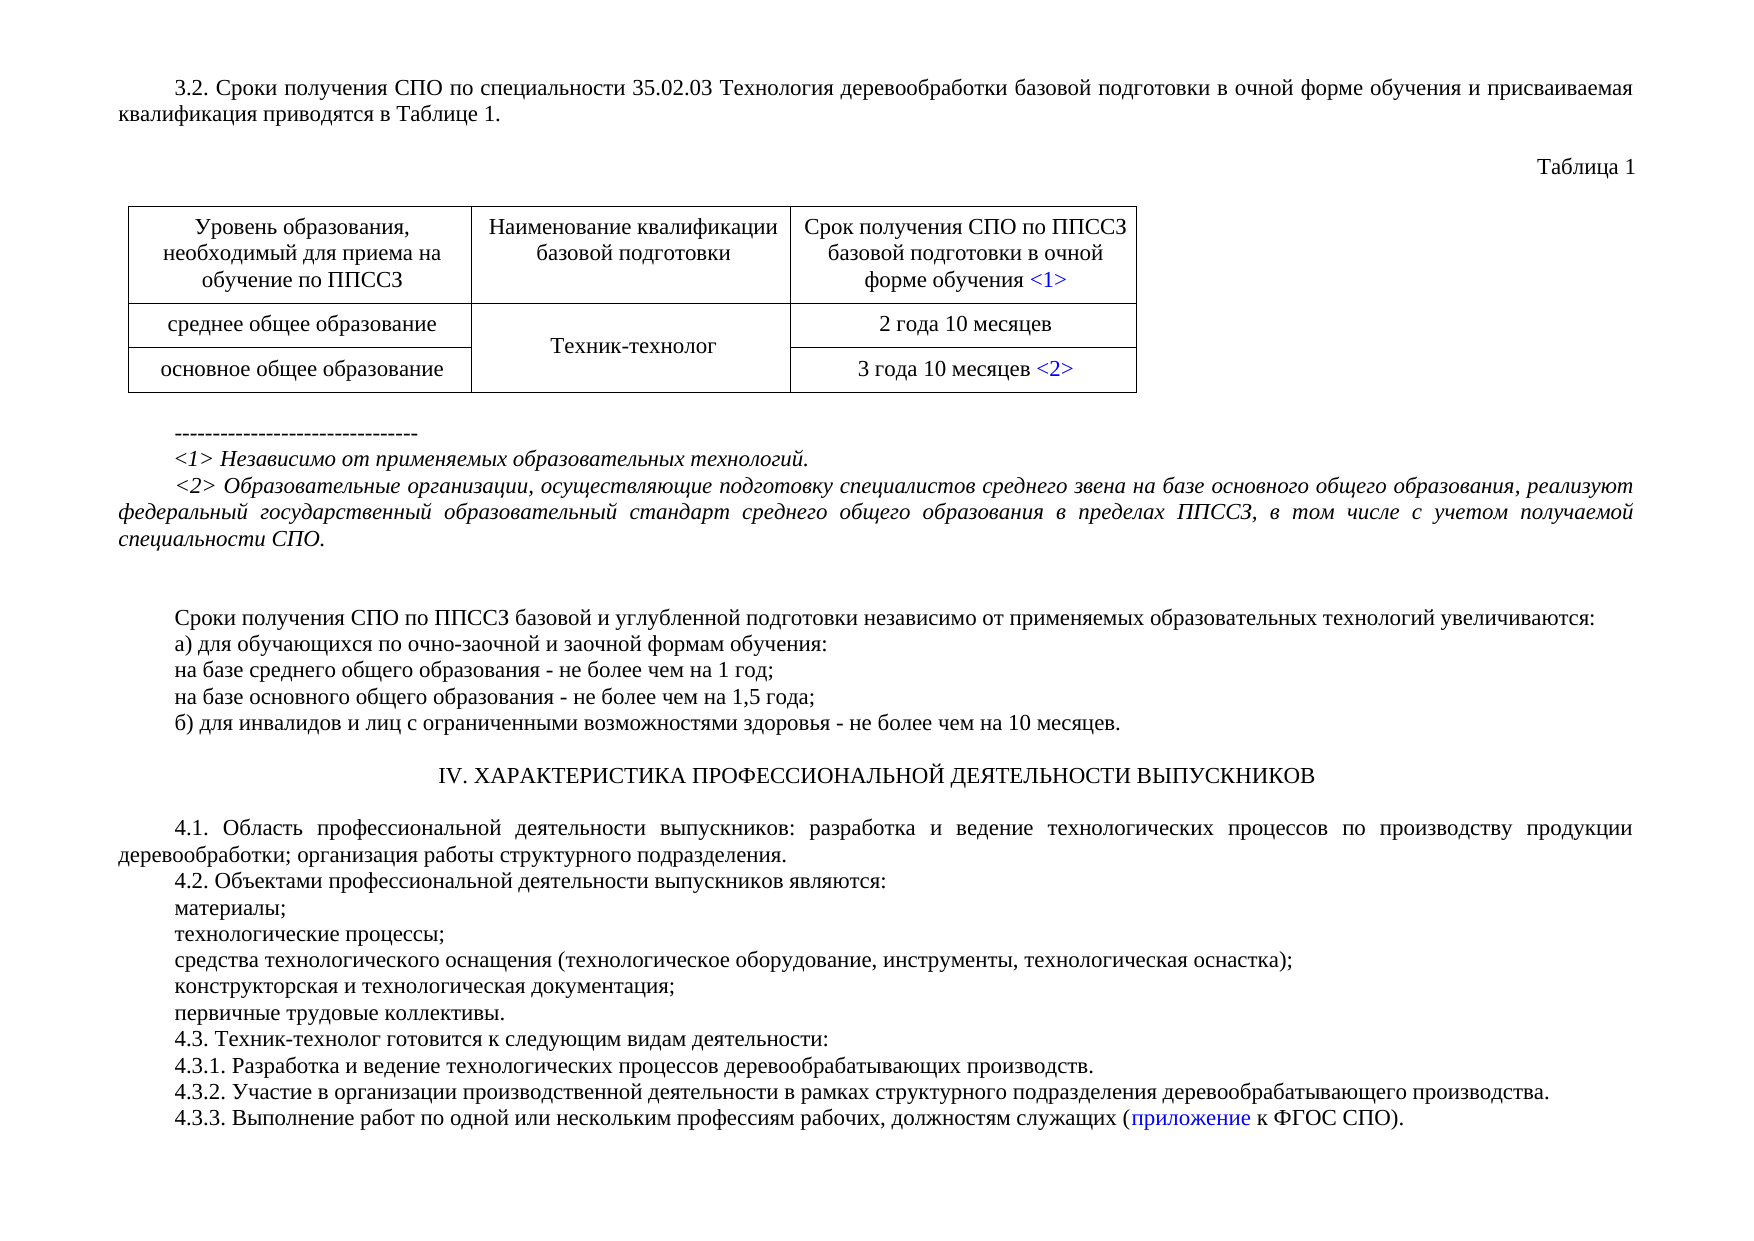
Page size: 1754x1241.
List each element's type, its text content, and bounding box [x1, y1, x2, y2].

text Таблица 1 [118, 153, 1636, 179]
table_header Срок получения СПО по ППССЗ базовой подготовки в очной форме обучения <1> [791, 207, 1136, 303]
text а) для обучающихся по очно-заочной и заочной формам обучения: [118, 630, 1636, 656]
text 4.2. Объектами профессиональной деятельности выпускников являются: [118, 867, 1636, 893]
text 4.3.2. Участие в организации производственной деятельности в рамках структурного подразделения деревообрабатывающего производства. [118, 1078, 1636, 1104]
text конструкторская и технологическая документация; [118, 973, 1636, 999]
text <2> Образовательные организации, осуществляющие подготовку специалистов среднего звена на базе основного общего образования, реализуют федеральный государственный образовательный стандарт среднего общего образования в пределах ППССЗ, в том числе с учетом получаемой специальности СПО. [118, 472, 1636, 551]
text <1> Независимо от применяемых образовательных технологий. [118, 446, 1636, 472]
table_header Наименование квалификации базовой подготовки [472, 207, 790, 303]
text материалы; [118, 893, 1636, 920]
text на базе среднего общего образования - не более чем на 1 год; [118, 656, 1636, 683]
table_header Уровень образования, необходимый для приема на обучение по ППССЗ [129, 207, 471, 303]
table_cell Техник-технолог [472, 304, 790, 392]
text 4.3.3. Выполнение работ по одной или нескольким профессиям рабочих, должностям служащих (приложение к ФГОС СПО). [118, 1104, 1636, 1131]
text Сроки получения СПО по ППССЗ базовой и углубленной подготовки независимо от применяемых образовательных технологий увеличиваются: [118, 604, 1636, 630]
table_cell 3 года 10 месяцев <2> [791, 348, 1136, 392]
text технологические процессы; [118, 920, 1636, 946]
text средства технологического оснащения (технологическое оборудование, инструменты, технологическая оснастка); [118, 946, 1636, 973]
table_cell 2 года 10 месяцев [791, 304, 1136, 347]
text 3.2. Сроки получения СПО по специальности 35.02.03 Технология деревообработки базовой подготовки в очной форме обучения и присваиваемая квалификация приводятся в Таблице 1. [118, 74, 1636, 127]
text первичные трудовые коллективы. [118, 999, 1636, 1025]
text б) для инвалидов и лиц с ограниченными возможностями здоровья - не более чем на 10 месяцев. [118, 709, 1636, 735]
text 4.3.1. Разработка и ведение технологических процессов деревообрабатывающих производств. [118, 1052, 1636, 1078]
text 4.3. Техник-технолог готовится к следующим видам деятельности: [118, 1025, 1636, 1052]
table_cell среднее общее образование [129, 304, 471, 347]
text -------------------------------- [118, 419, 1636, 446]
text 4.1. Область профессиональной деятельности выпускников: разработка и ведение технологических процессов по производству продукции деревообработки; организация работы структурного подразделения. [118, 814, 1636, 867]
text IV. ХАРАКТЕРИСТИКА ПРОФЕССИОНАЛЬНОЙ ДЕЯТЕЛЬНОСТИ ВЫПУСКНИКОВ [118, 762, 1636, 788]
table_cell основное общее образование [129, 348, 471, 392]
text на базе основного общего образования - не более чем на 1,5 года; [118, 683, 1636, 709]
